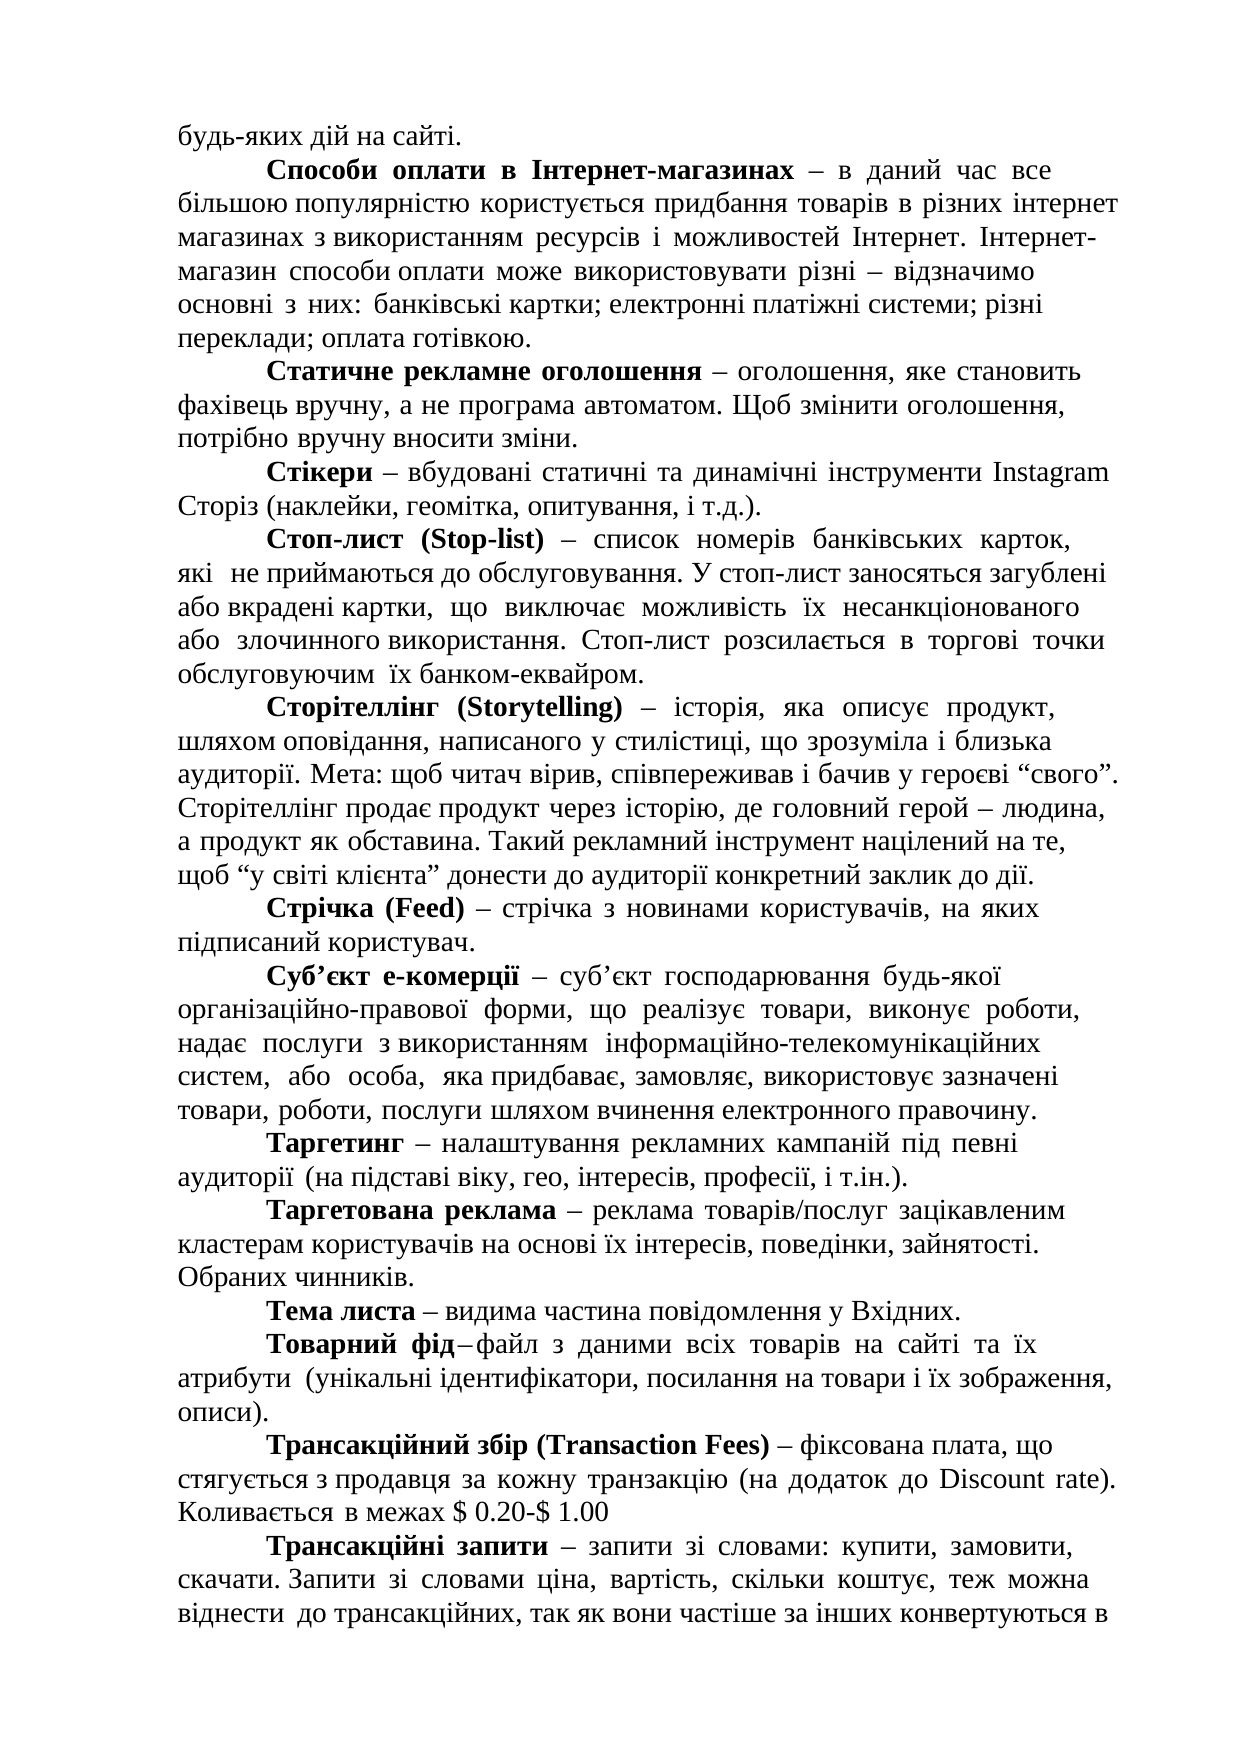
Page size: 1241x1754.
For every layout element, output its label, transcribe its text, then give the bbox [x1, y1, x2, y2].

text Таргетована реклама – реклама товарів/послуг зацікавленим кластерам користувачів на основі їх інтересів, поведінки, зайнятості. Обраних чинників. [177, 1192, 1126, 1293]
text Суб’єкт е-комерції – суб’єкт господарювання будь-якої організаційно-правової форми, що реалізує товари, виконує роботи, надає послуги з використанням інформаційно-телекомунікаційних систем, або особа, яка придбаває, замовляє, використовує зазначені товари, роботи, послуги шляхом вчинення електронного правочину. [177, 958, 1123, 1125]
text Стікери – вбудовані статичні та динамічні інструменти Instagram Сторіз (наклейки, геомітка, опитування, і т.д.). [177, 454, 1126, 522]
text Способи оплати в Інтернет-магазинах – в даний час все більшою популярністю користується придбання товарів в різних інтернет магазинах з використанням ресурсів і можливостей Інтернет. Інтернет-магазин способи оплати може використовувати різні – відзначимо основні з них: банківські картки; електронні платіжні системи; різні переклади; оплата готівкою. [177, 152, 1123, 353]
text Сторітеллінг (Storytelling) – історія, яка описує продукт, шляхом оповідання, написаного у стилістиці, що зрозуміла і близька аудиторії. Мета: щоб читач вірив, співпереживав і бачив у героєві “свого”. Сторітеллінг продає продукт через історію, де головний герой – людина, а продукт як обставина. Такий рекламний інструмент націлений на те, щоб “у світі клієнта” донести до аудиторії конкретний заклик до дії. [177, 689, 1123, 891]
text Статичне рекламне оголошення – оголошення, яке становить фахівець вручну, а не програма автоматом. Щоб змінити оголошення, потрібно вручну вносити зміни. [177, 353, 1123, 454]
text Стоп-лист (Stop-list) – список номерів банківських карток, які не приймаються до обслуговування. У стоп-лист заносяться загублені або вкрадені картки, що виключає можливість їх несанкціонованого або злочинного використання. Стоп-лист розсилається в торгові точки обслуговуючим їх банком-еквайром. [177, 522, 1123, 689]
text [177, 118, 1126, 152]
text Таргетинг – налаштування рекламних кампаній під певні аудиторії (на підставі віку, гео, інтересів, професії, і т.ін.). [177, 1125, 1126, 1192]
text Стрічка (Feed) – стрічка з новинами користувачів, на яких підписаний користувач. [177, 891, 1126, 958]
text Трансакційний збір (Transaction Fees) – фіксована плата, що стягується з продавця за кожну транзакцію (на додаток до Discount rate). Коливається в межах $ 0.20-$ 1.00 [177, 1427, 1123, 1528]
text Тема листа – видима частина повідомлення у Вхідних. [177, 1293, 1154, 1327]
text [177, 1528, 1123, 1628]
text Товарний фід–файл з даними всіх товарів на сайті та їх атрибути (унікальні ідентифікатори, посилання на товари і їх зображення, описи). [177, 1327, 1126, 1427]
